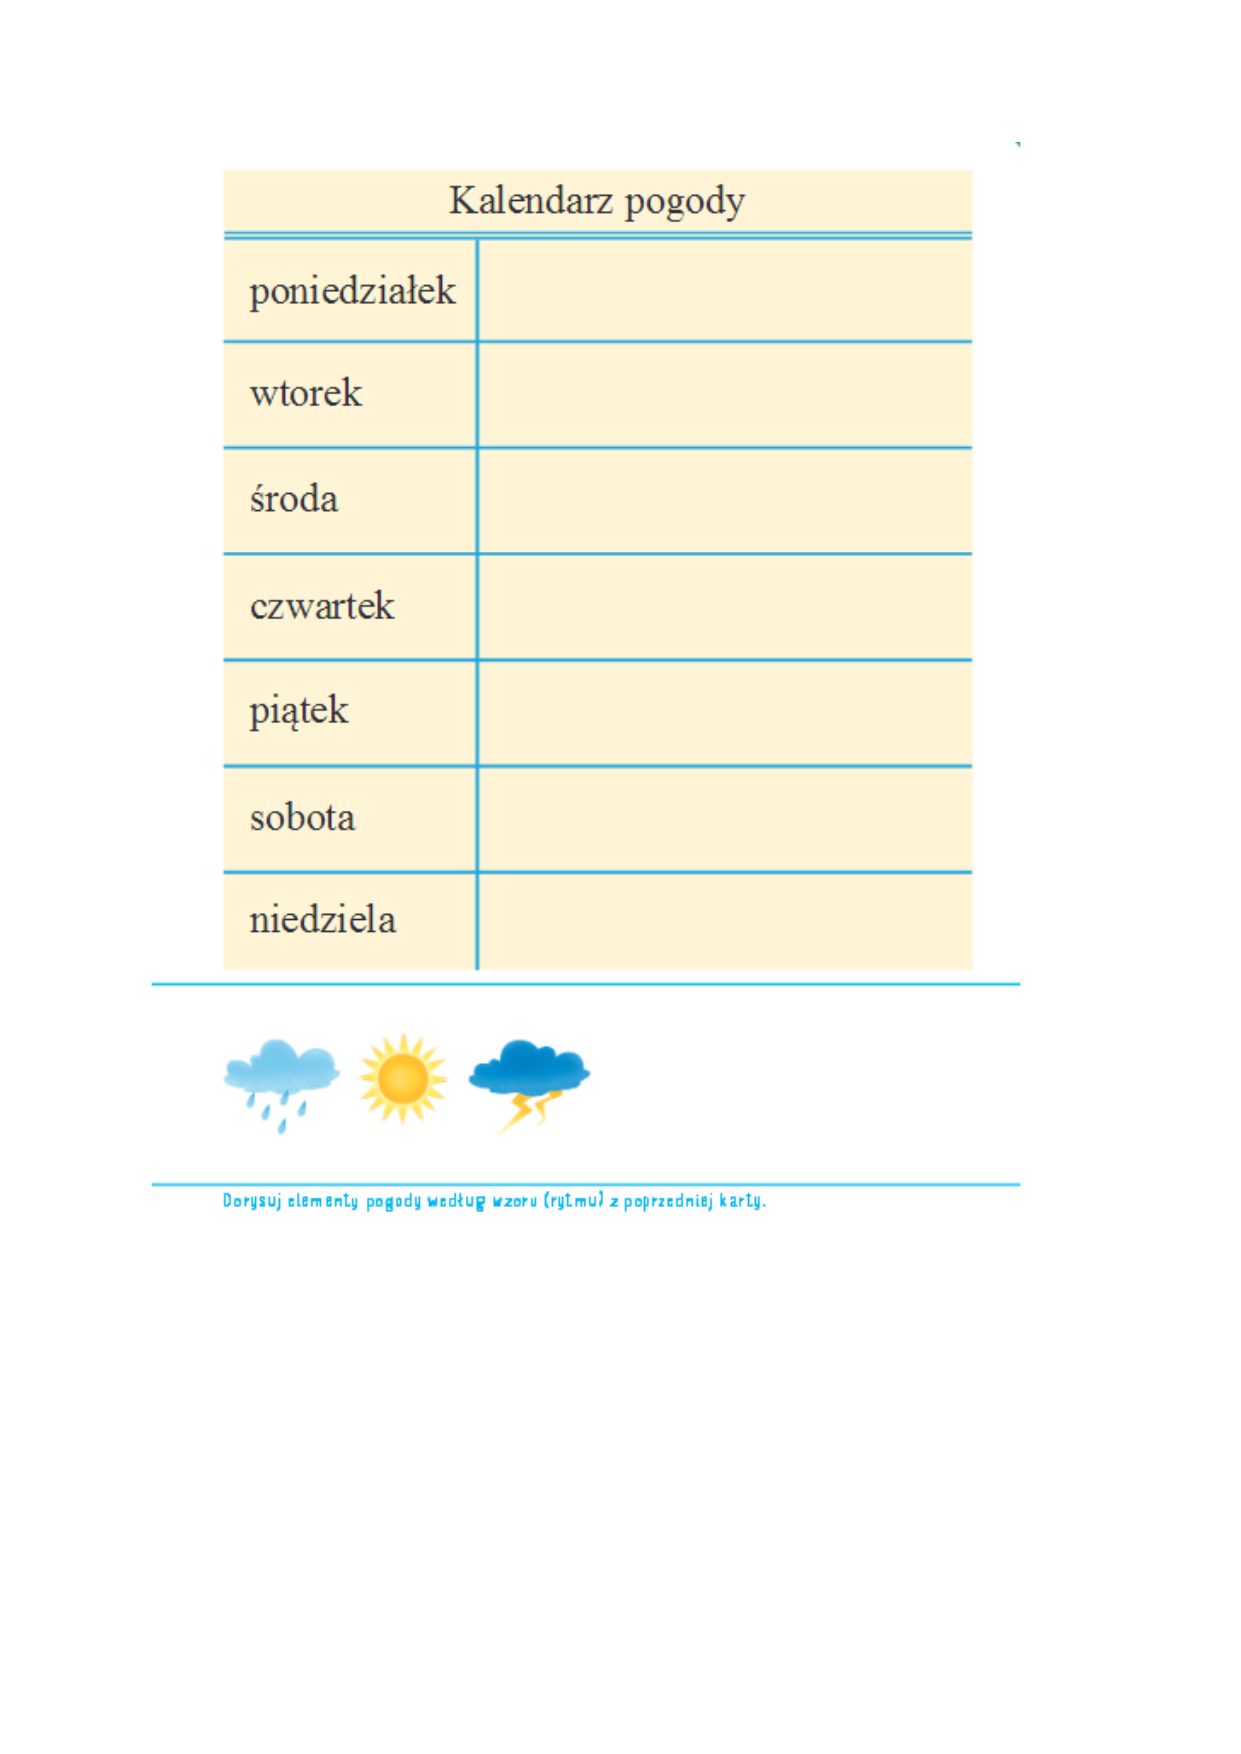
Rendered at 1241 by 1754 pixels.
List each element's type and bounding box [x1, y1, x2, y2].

picture [151, 142, 1021, 1224]
